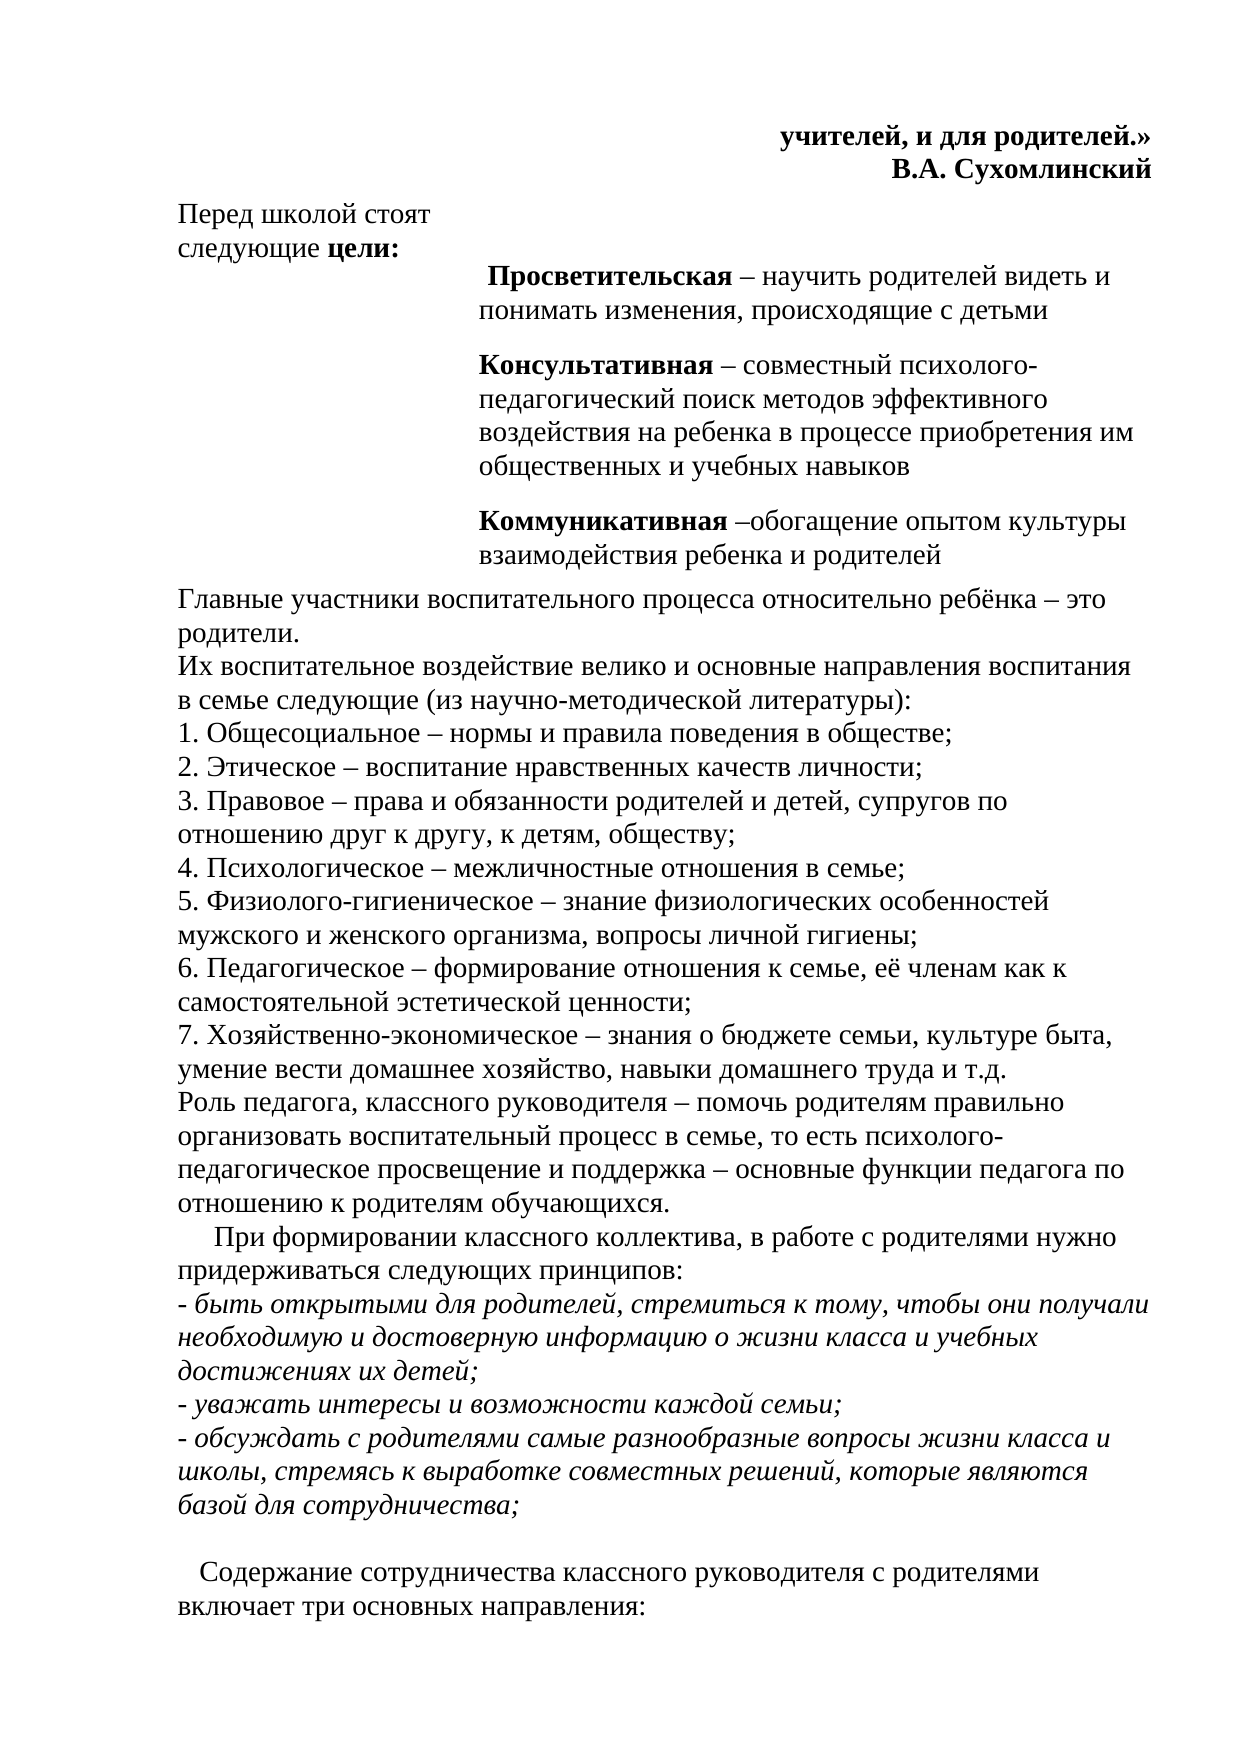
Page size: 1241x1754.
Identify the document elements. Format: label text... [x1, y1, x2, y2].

text мужского и женского организма, вопросы личной гигиены; [177, 917, 1152, 950]
text - быть открытыми для родителей, стремиться к тому, чтобы они получали необходимую и достоверную информацию о жизни класса и учебных достижениях их детей; [177, 1286, 1152, 1386]
text Содержание сотрудничества классного руководителя с родителями включает три основных направления: [177, 1554, 1152, 1621]
text 1. Общесоциальное – нормы и правила поведения в обществе; [177, 716, 1152, 749]
text При формировании классного коллектива, в работе с родителями нужно придерживаться следующих принципов: [177, 1219, 1152, 1286]
table_header Просветительская – научить родителей видеть и понимать изменения, происходящие с детьми [468, 185, 1165, 336]
text Роль педагога, классного руководителя – помочь родителям правильно организовать воспитательный процесс в семье, то есть психолого-педагогическое просвещение и поддержка – основные функции педагога по отношению к родителям обучающихся. [177, 1084, 1152, 1219]
text самостоятельной эстетической ценности; [177, 984, 1152, 1017]
text 4. Психологическое – межличностные отношения в семье; [177, 850, 1152, 883]
text 5. Физиолого-гигиеническое – знание физиологических особенностей [177, 883, 1152, 917]
text - уважать интересы и возможности каждой семьи; [177, 1386, 1152, 1420]
text Их воспитательное воздействие велико и основные направления воспитания в семье следующие (из научно-методической литературы): [177, 648, 1152, 716]
text Главные участники воспитательного процесса относительно ребёнка – это родители. [177, 581, 1152, 648]
table_header Перед школой стоят следующие цели: [166, 185, 468, 581]
text 6. Педагогическое – формирование отношения к семье, её членам как к [177, 950, 1152, 984]
text 3. Правовое – права и обязанности родителей и детей, супругов по отношению друг к другу, к детям, обществу; [177, 783, 1152, 850]
text учителей, и для родителей.» [177, 118, 1152, 152]
text 2. Этическое – воспитание нравственных качеств личности; [177, 749, 1152, 783]
text 7. Хозяйственно-экономическое – знания о бюджете семьи, культуре быта, [177, 1017, 1152, 1051]
table_cell Коммуникативная –обогащение опытом культуры взаимодействия ребенка и родителей [468, 493, 1165, 581]
text умение вести домашнее хозяйство, навыки домашнего труда и т.д. [177, 1051, 1152, 1084]
table_cell Консультативная – совместный психолого-педагогический поиск методов эффективного воздействия на ребенка в процессе приобретения им общественных и учебных навыков [468, 336, 1165, 492]
text - обсуждать с родителями самые разнообразные вопросы жизни класса и школы, стремясь к выработке совместных решений, которые являются базой для сотрудничества; [177, 1420, 1152, 1521]
text В.А. Сухомлинский [177, 152, 1152, 185]
